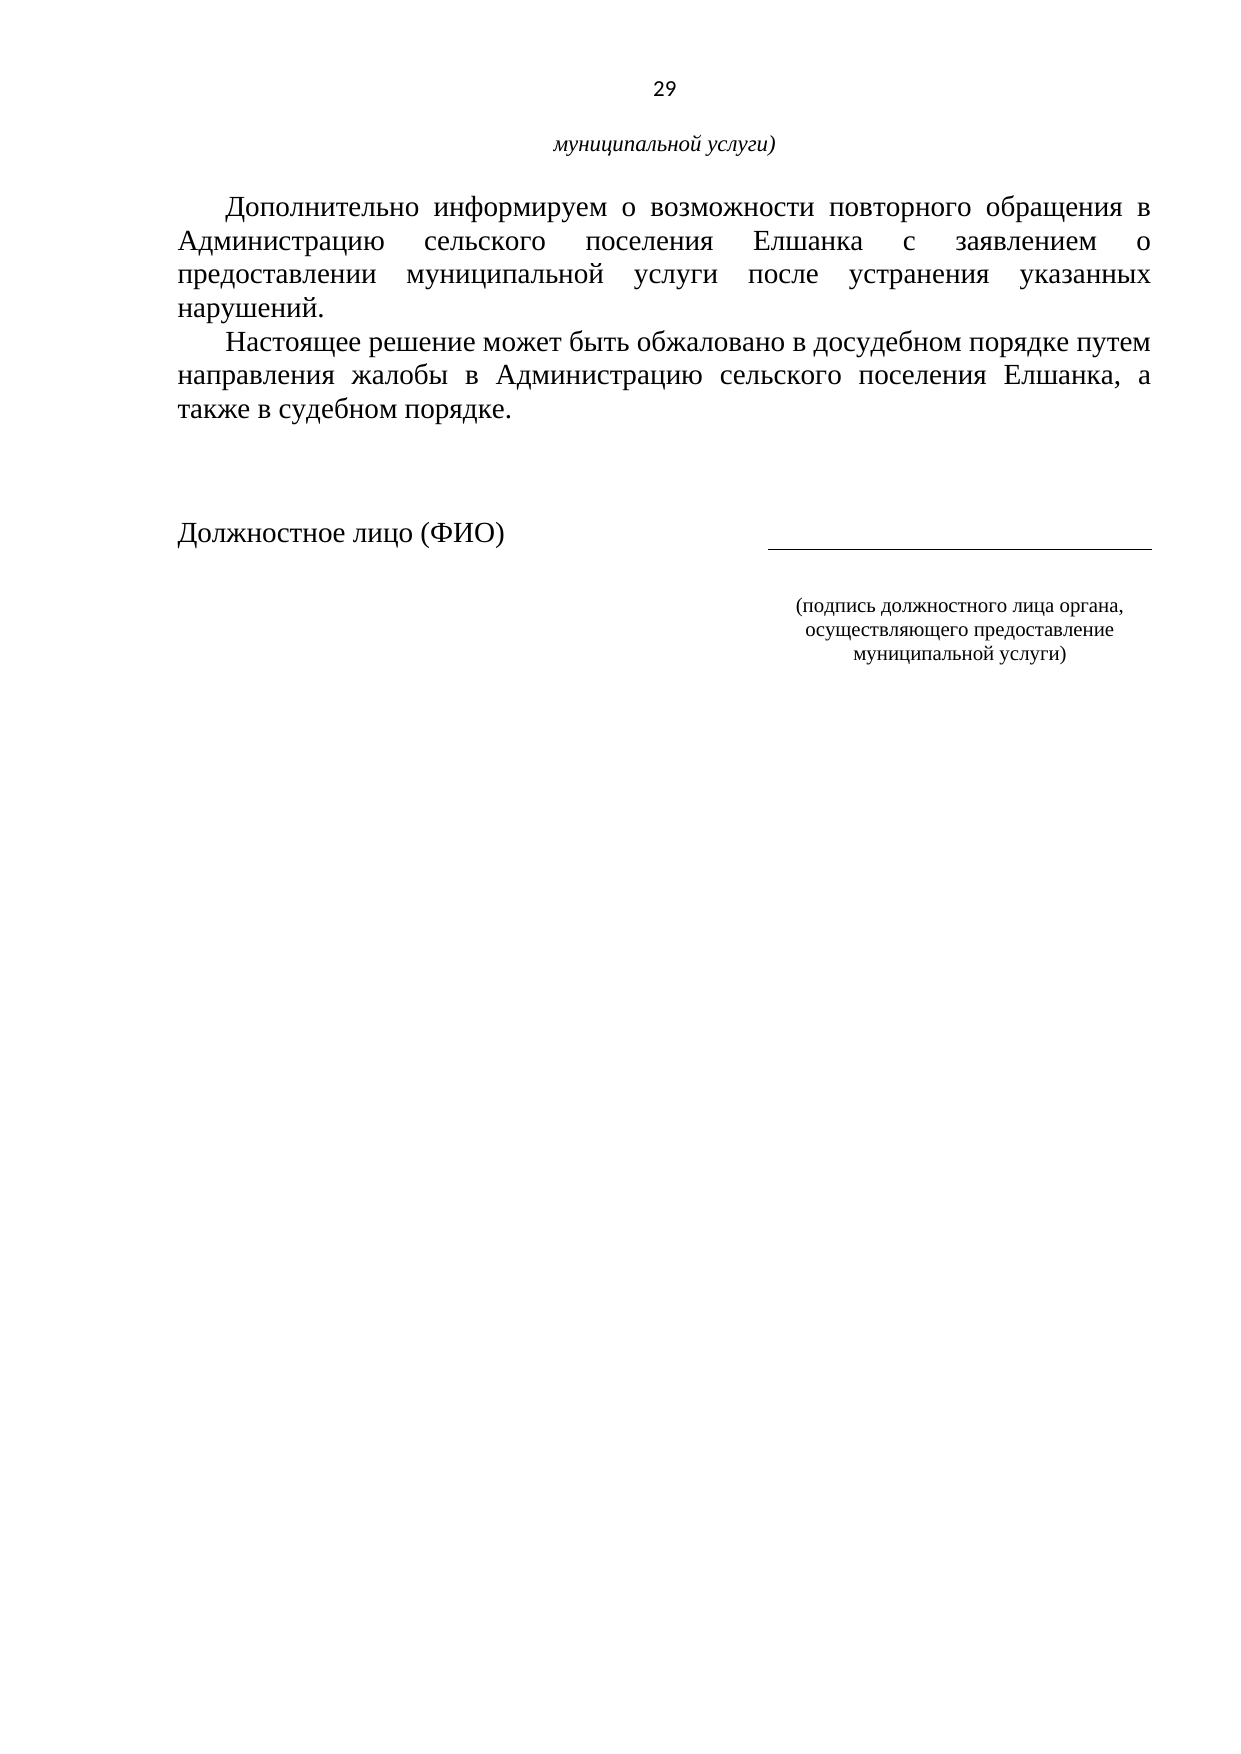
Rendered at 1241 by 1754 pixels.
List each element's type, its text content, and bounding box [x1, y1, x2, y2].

text Дополнительно информируем о возможности повторного обращения в Администрацию сельского поселения Елшанка с заявлением о предоставлении муниципальной услуги после устранения указанных нарушений. [177, 190, 1152, 324]
text (подпись должностного лица органа, осуществляющего предоставление муниципальной услуги) [768, 573, 1152, 665]
text Настоящее решение может быть обжаловано в досудебном порядке путем направления жалобы в Администрацию сельского поселения Елшанка, а также в судебном порядке. [177, 324, 1152, 424]
text Должностное лицо (ФИО) [177, 516, 1152, 549]
text муниципальной услуги) [177, 130, 1152, 156]
